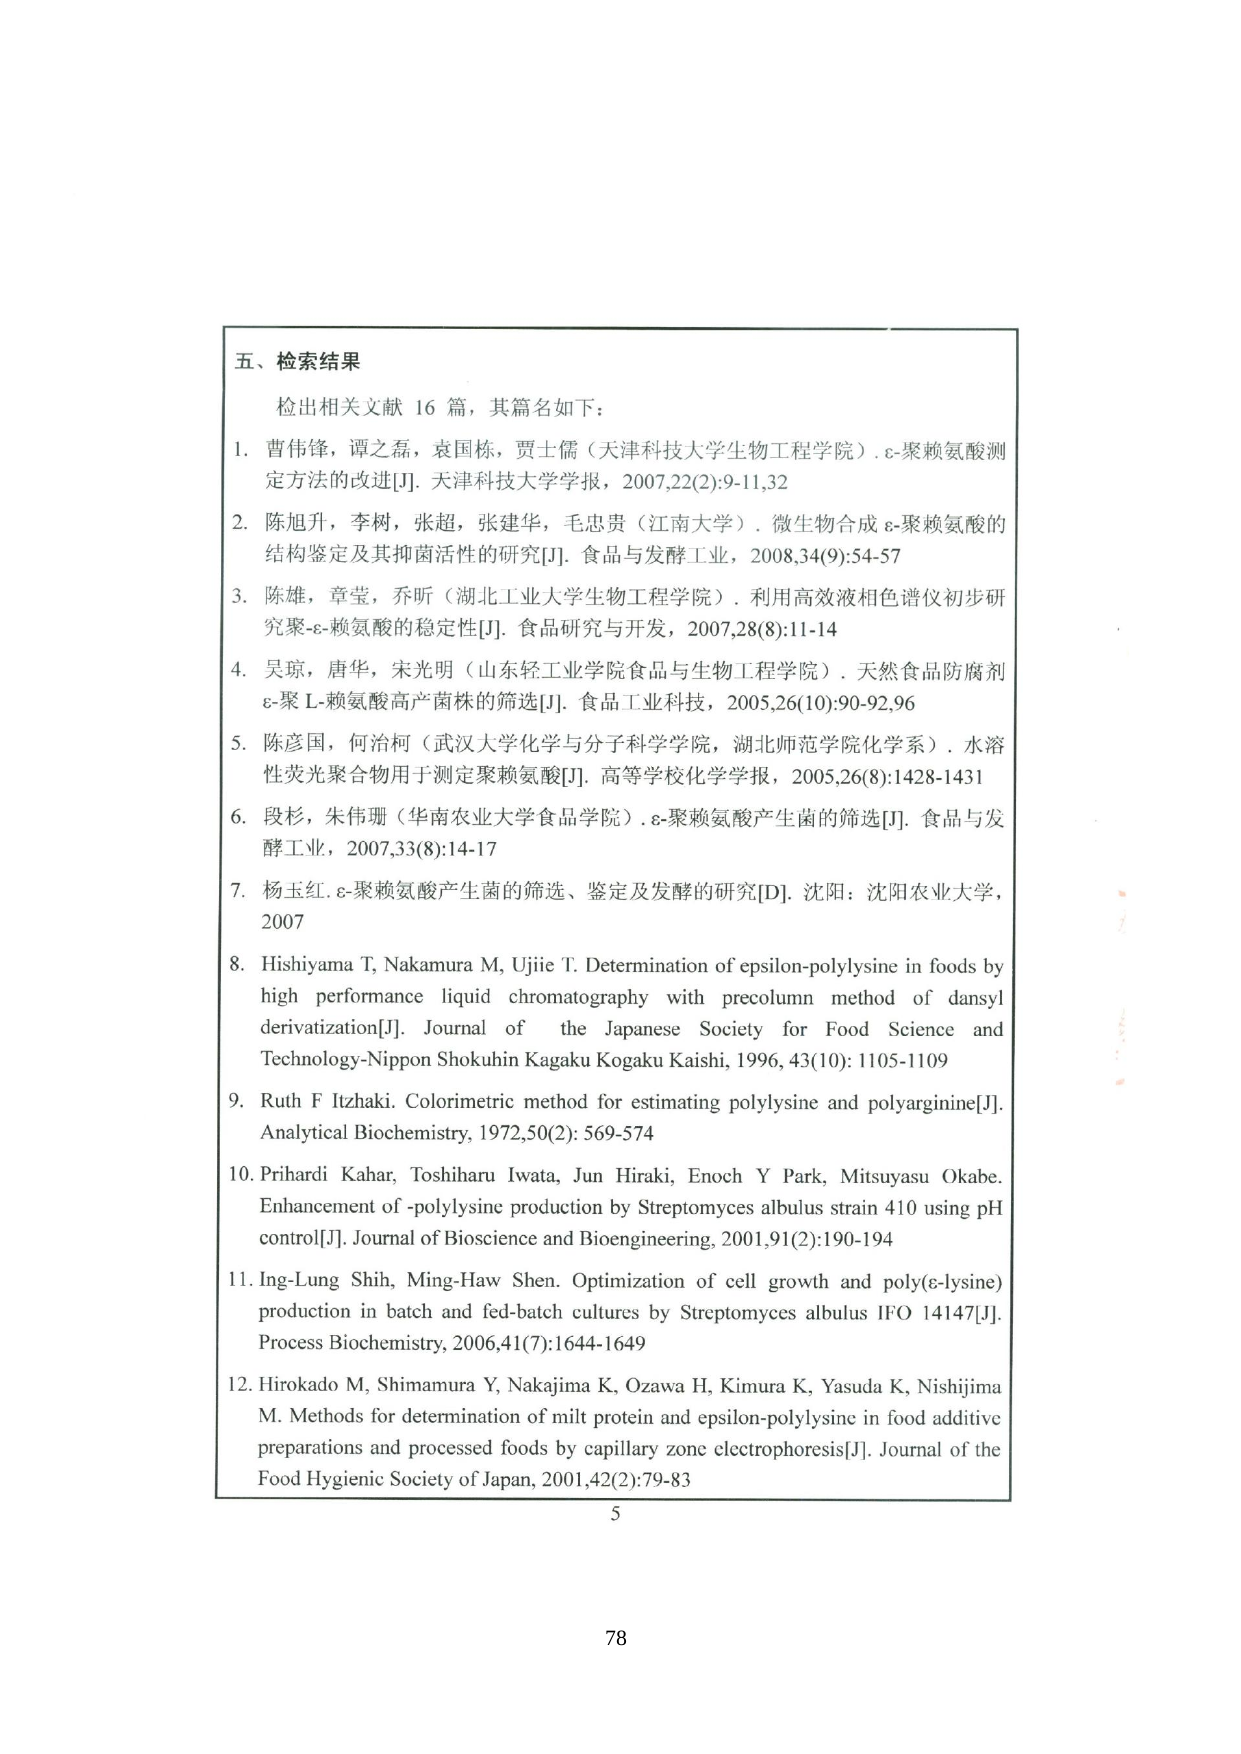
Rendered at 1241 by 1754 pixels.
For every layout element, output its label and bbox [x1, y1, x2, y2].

picture [66, 193, 1130, 1607]
